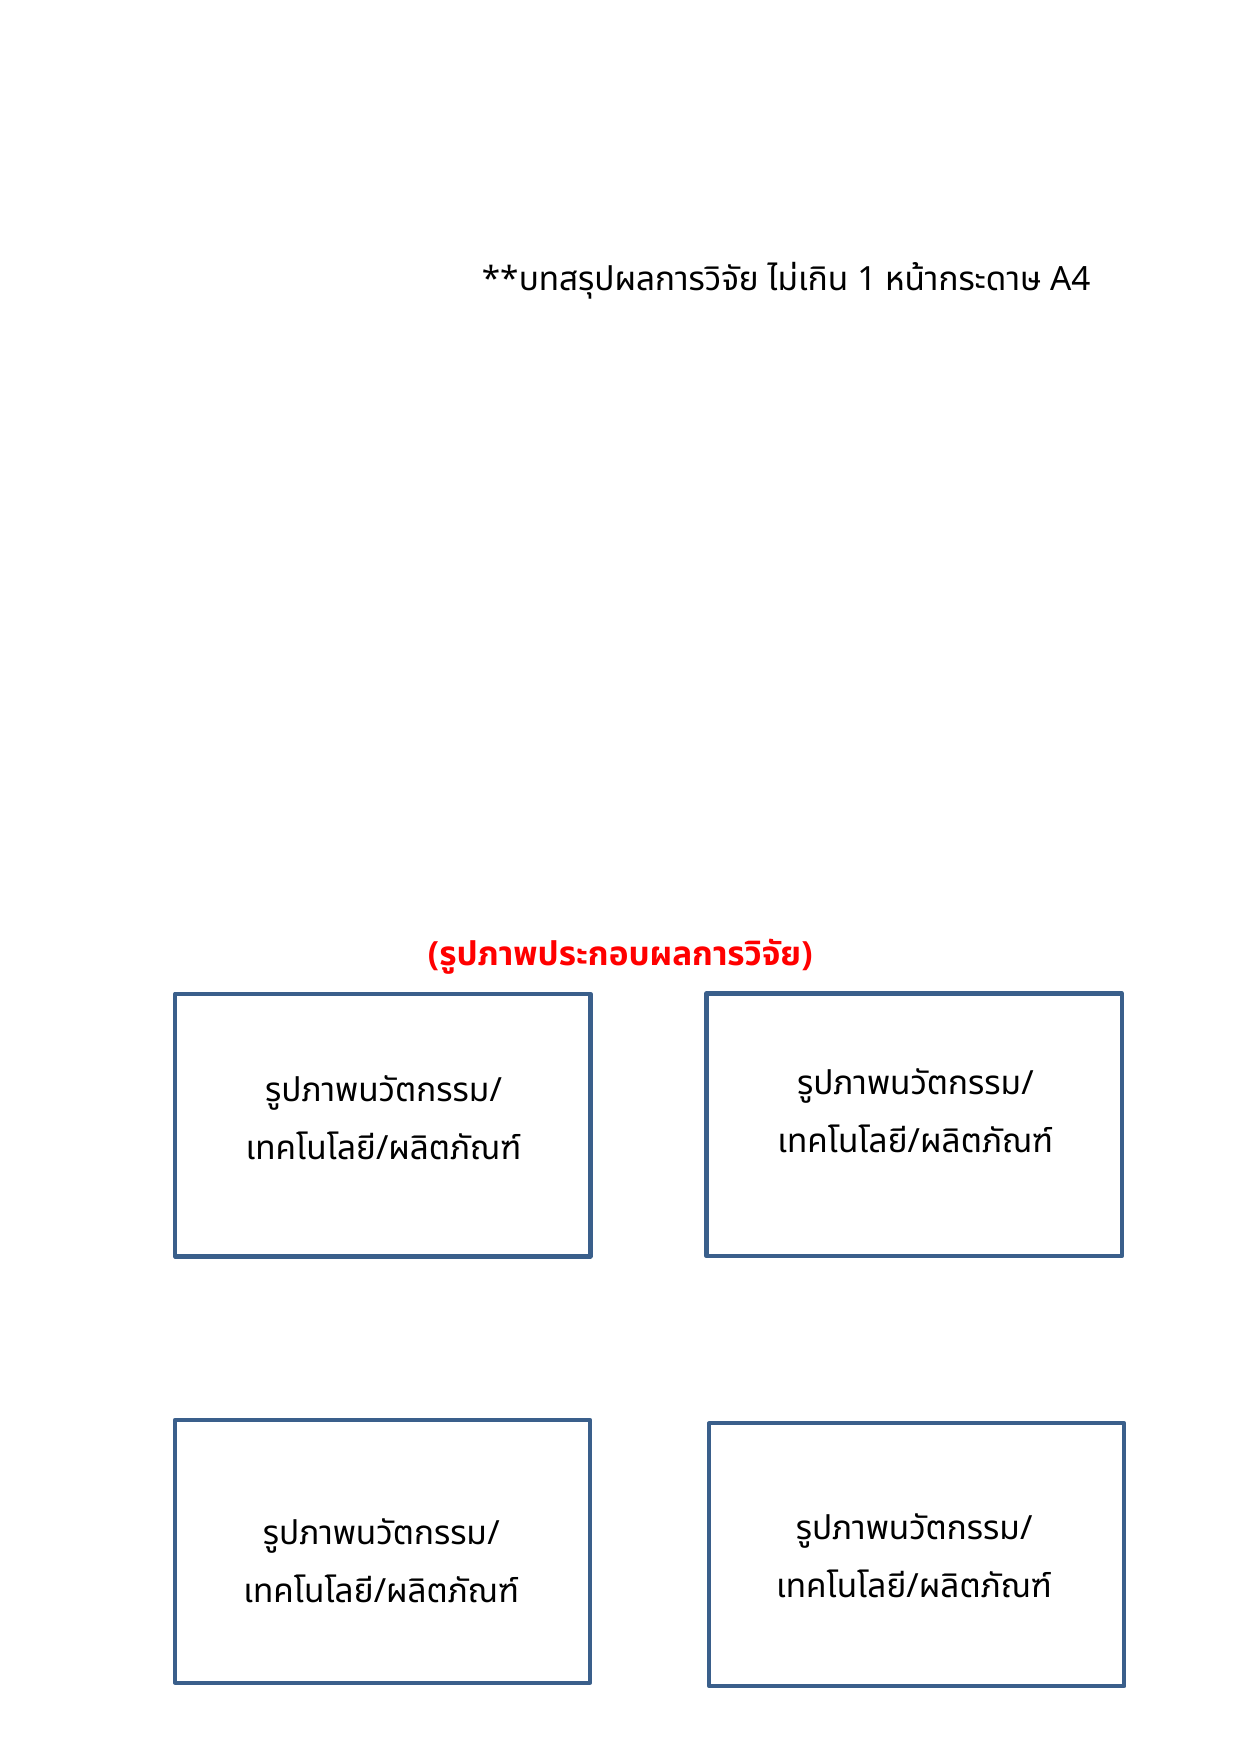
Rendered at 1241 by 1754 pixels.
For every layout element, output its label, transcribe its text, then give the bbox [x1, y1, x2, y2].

text **บทสรุปผลการวิจัย ไม่เกิน 1 หน้ากระดาษ A4 [150, 262, 1090, 298]
text (รูปภาพประกอบผลการวิจัย) [150, 937, 1090, 973]
